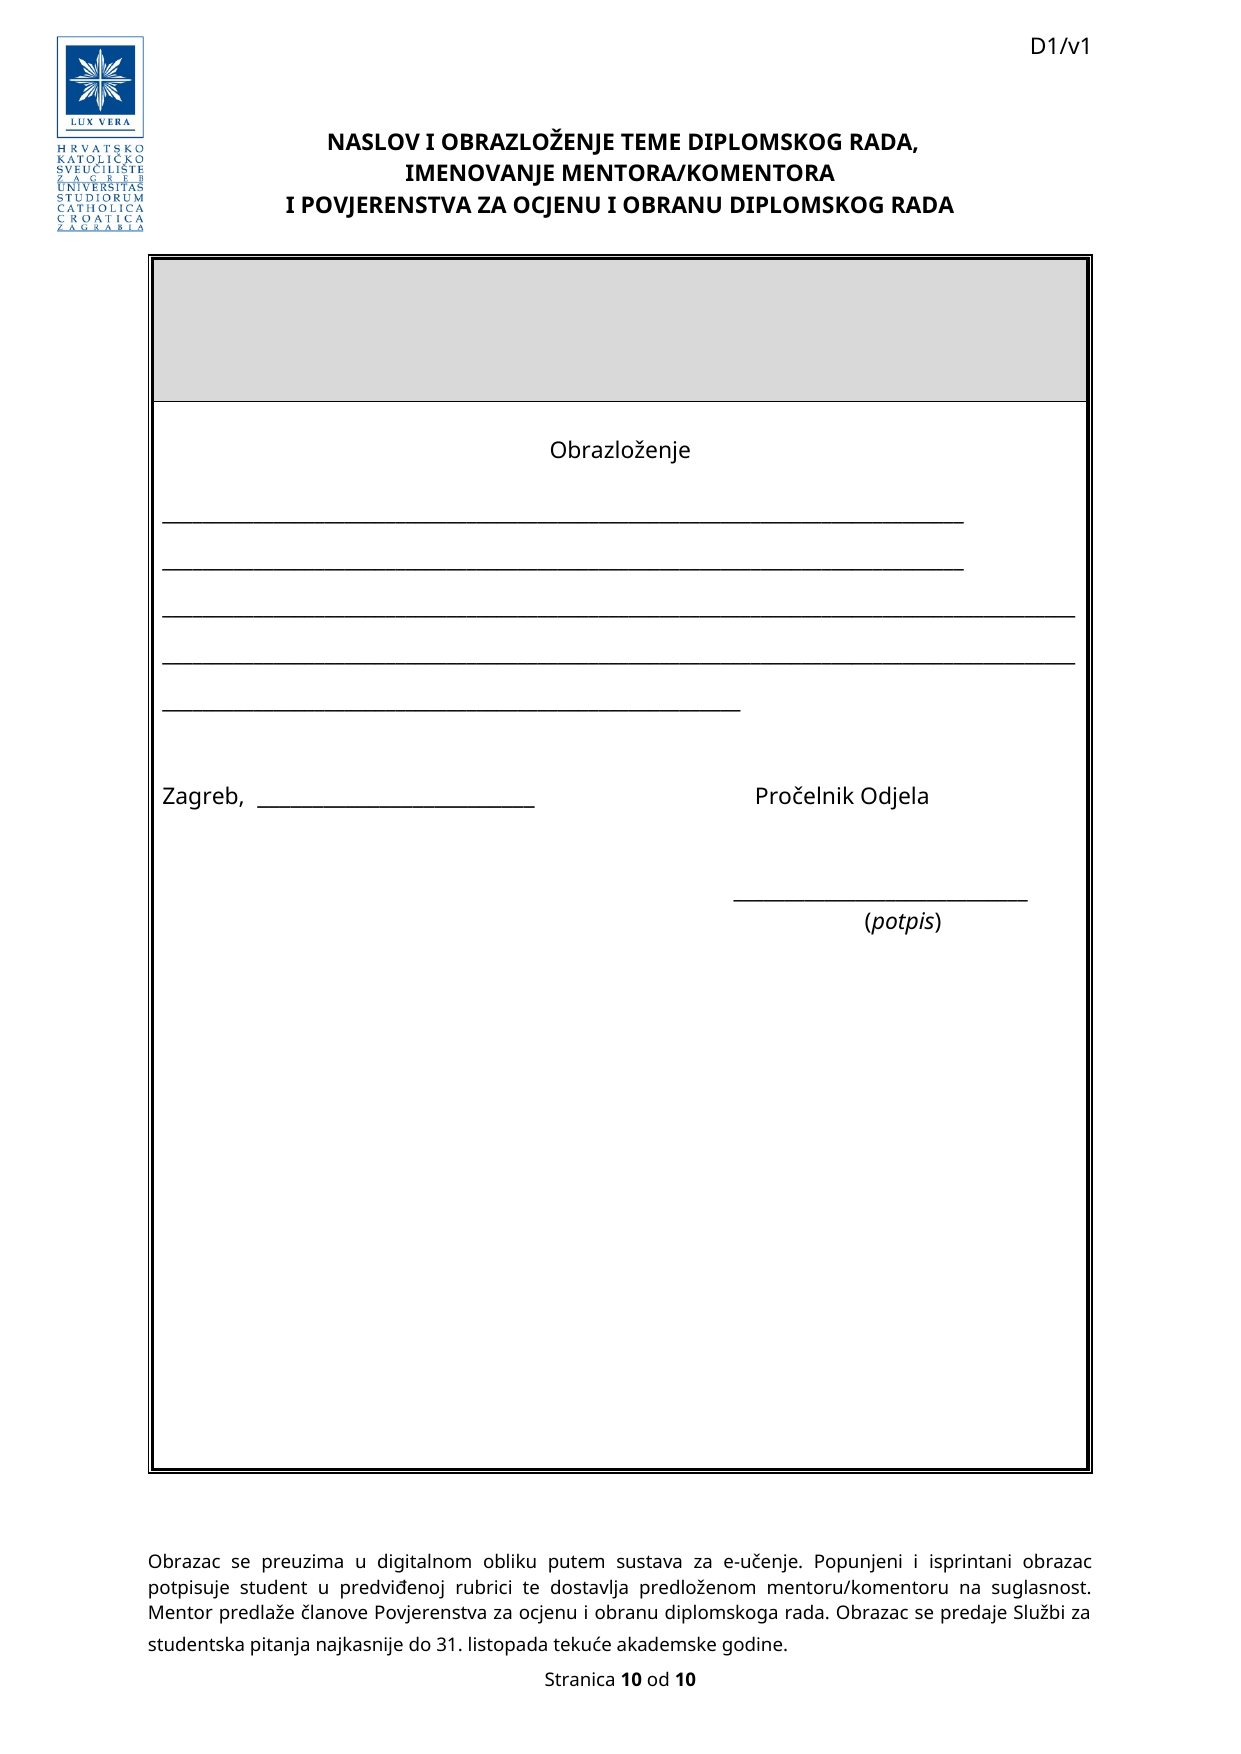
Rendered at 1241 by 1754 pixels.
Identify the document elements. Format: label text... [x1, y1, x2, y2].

table_cell Obrazloženje _______________________________________________________________________________ _______________________________________________________________________________ _____________________________________________________________________________________________________________________________________________________________________________________________________________________________________________ Zagreb, _________________________ Pročelnik Odjela _____________________________ (potpis) [154, 402, 1086, 1468]
table_header [154, 260, 1086, 401]
picture [0, 8, 199, 258]
